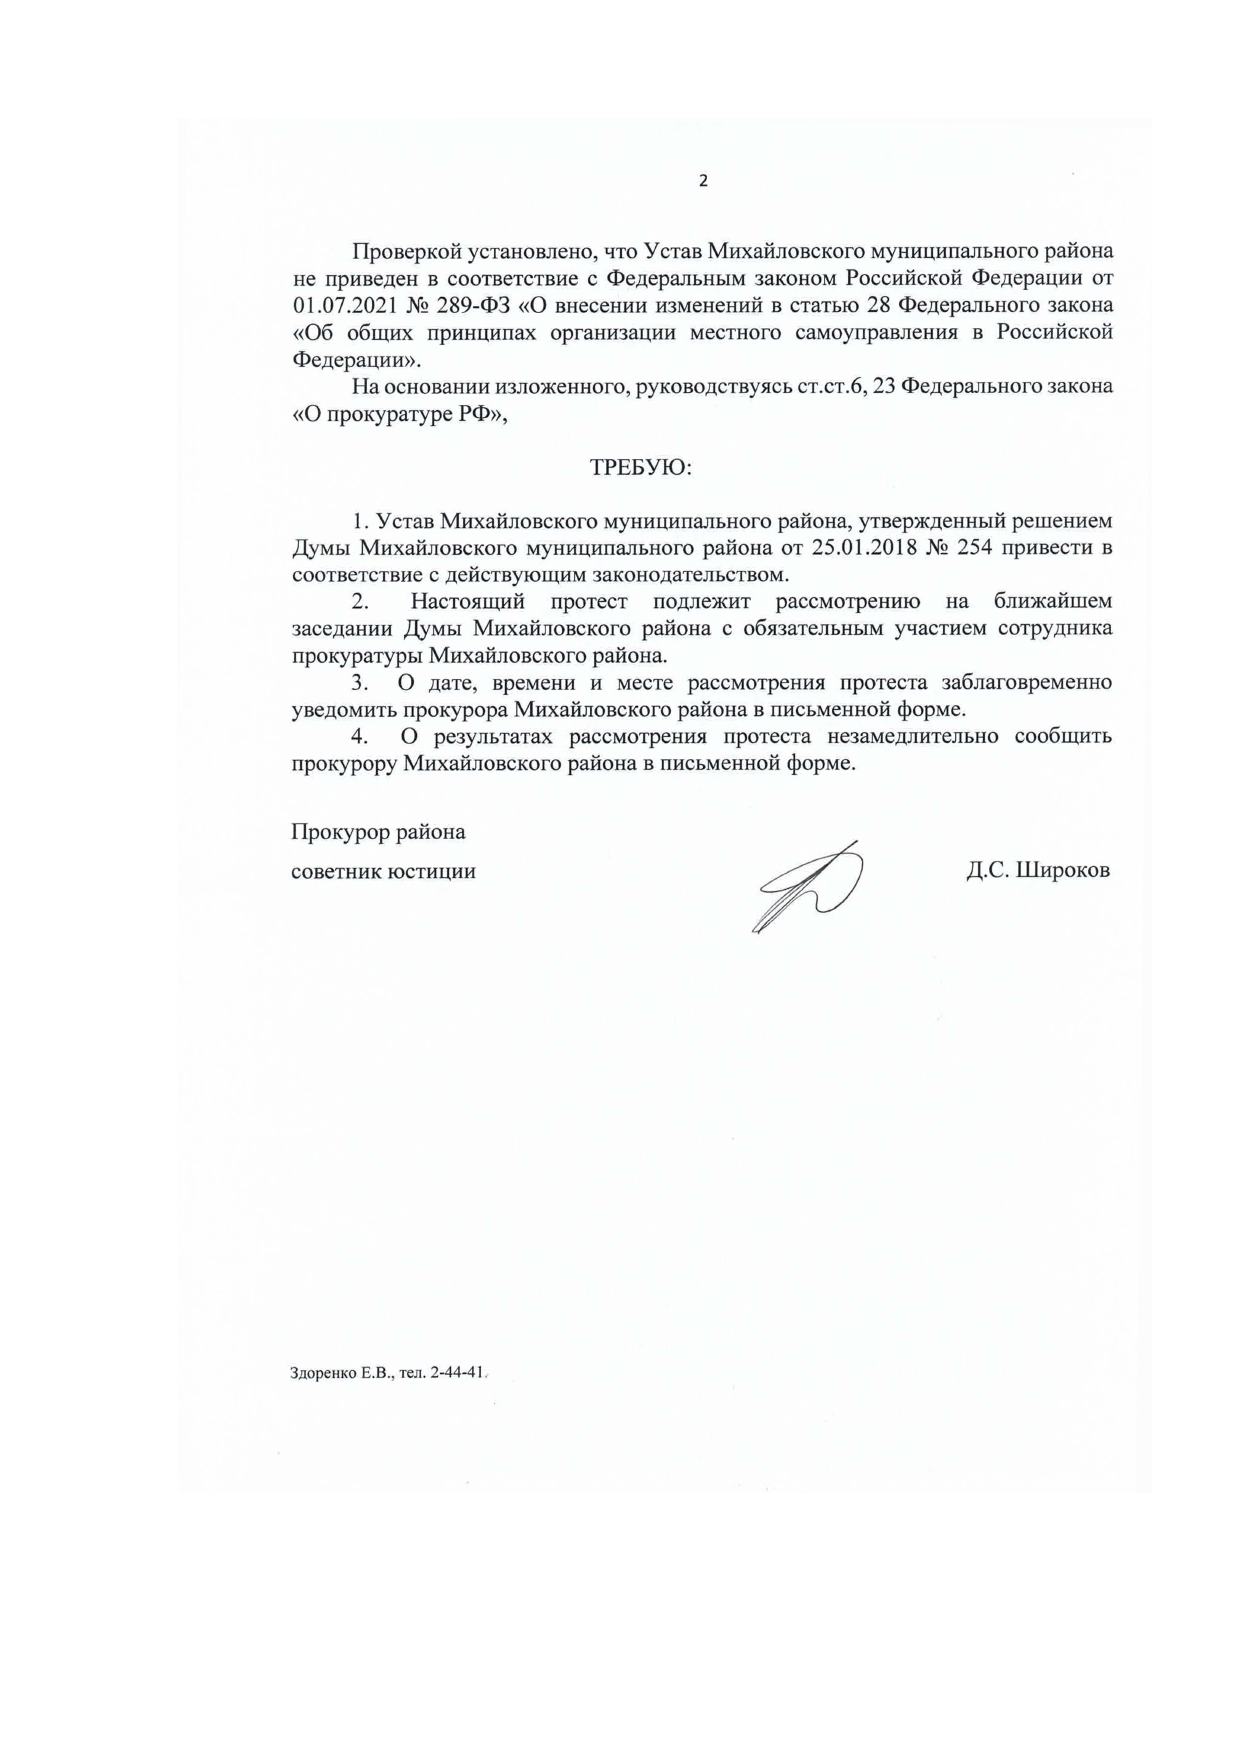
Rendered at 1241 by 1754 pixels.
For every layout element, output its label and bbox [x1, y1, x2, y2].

picture [177, 118, 1152, 1493]
